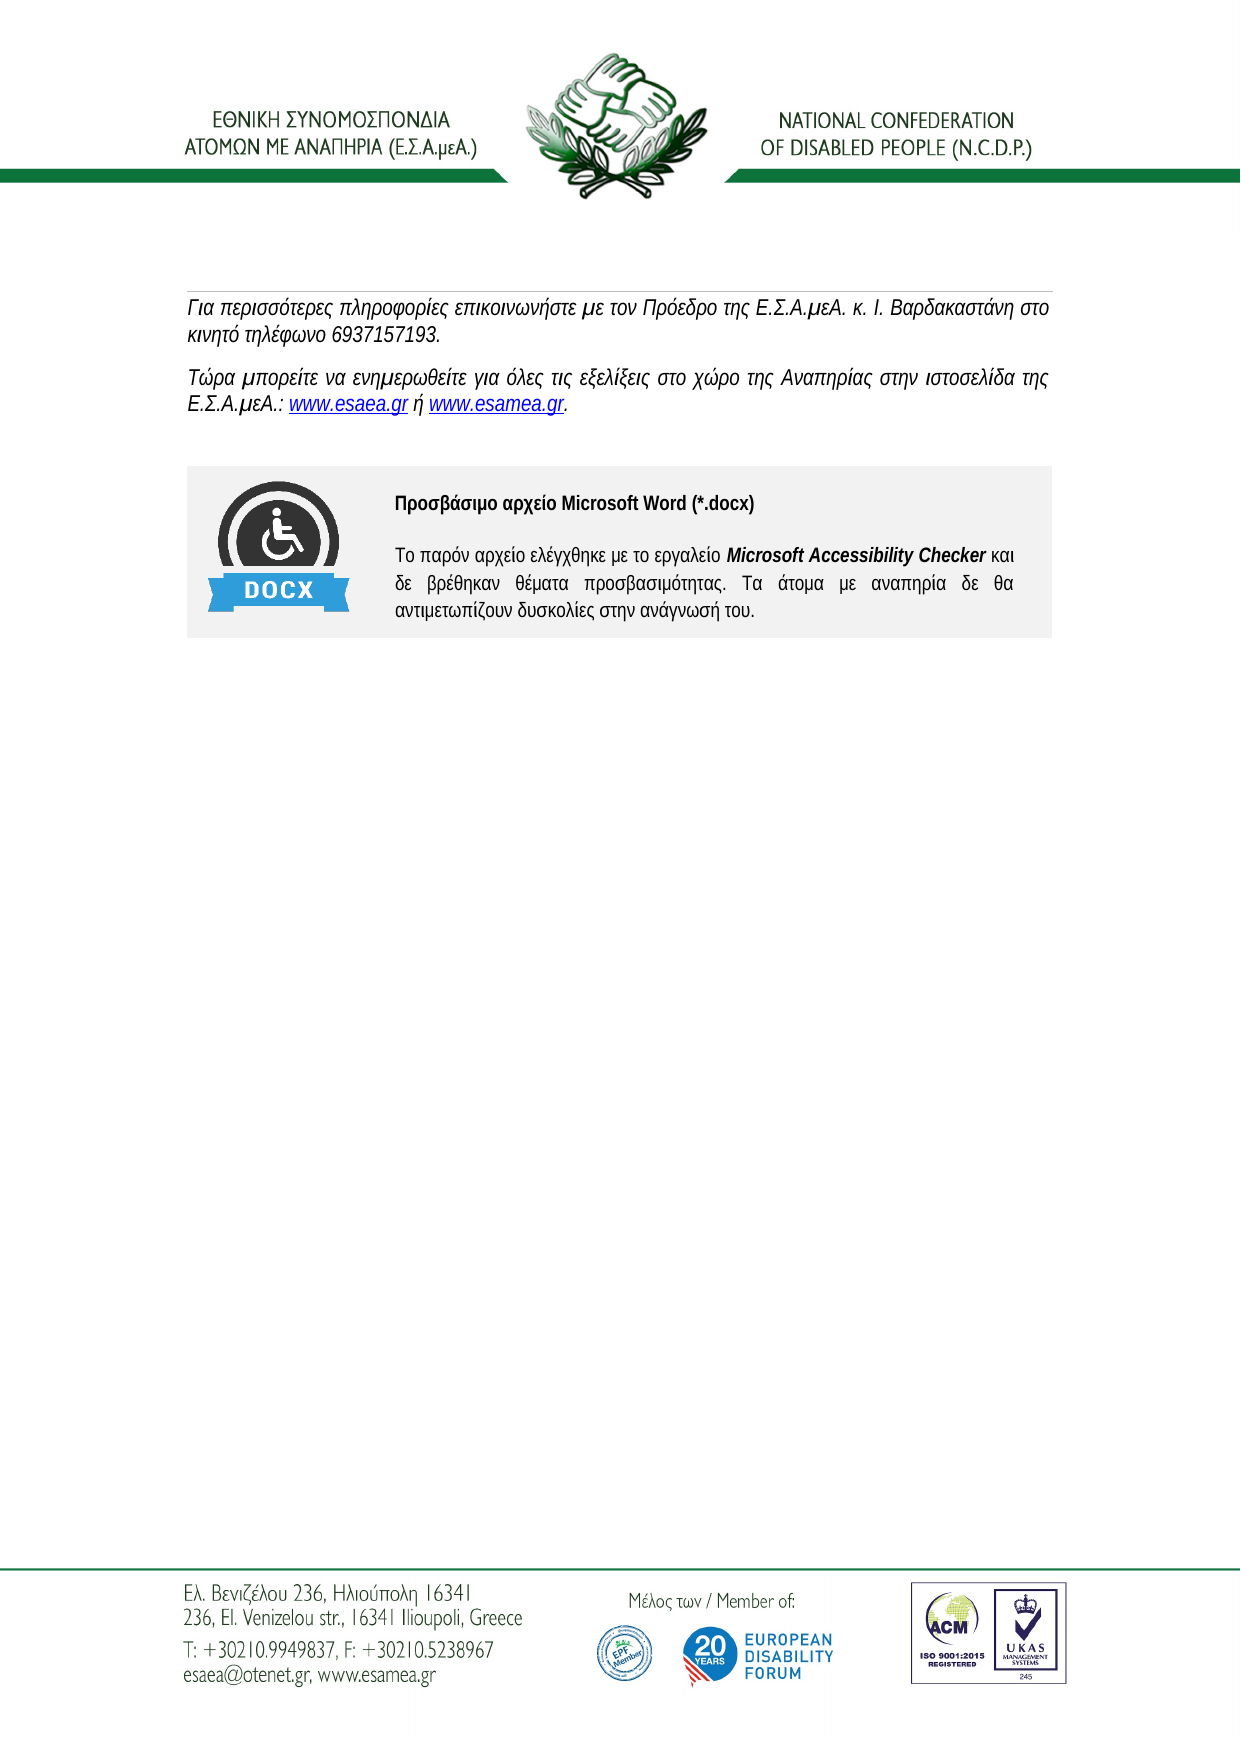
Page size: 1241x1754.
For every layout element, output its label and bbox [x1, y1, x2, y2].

picture [203, 471, 354, 622]
picture [0, 0, 1240, 237]
picture [0, 1556, 1240, 1738]
